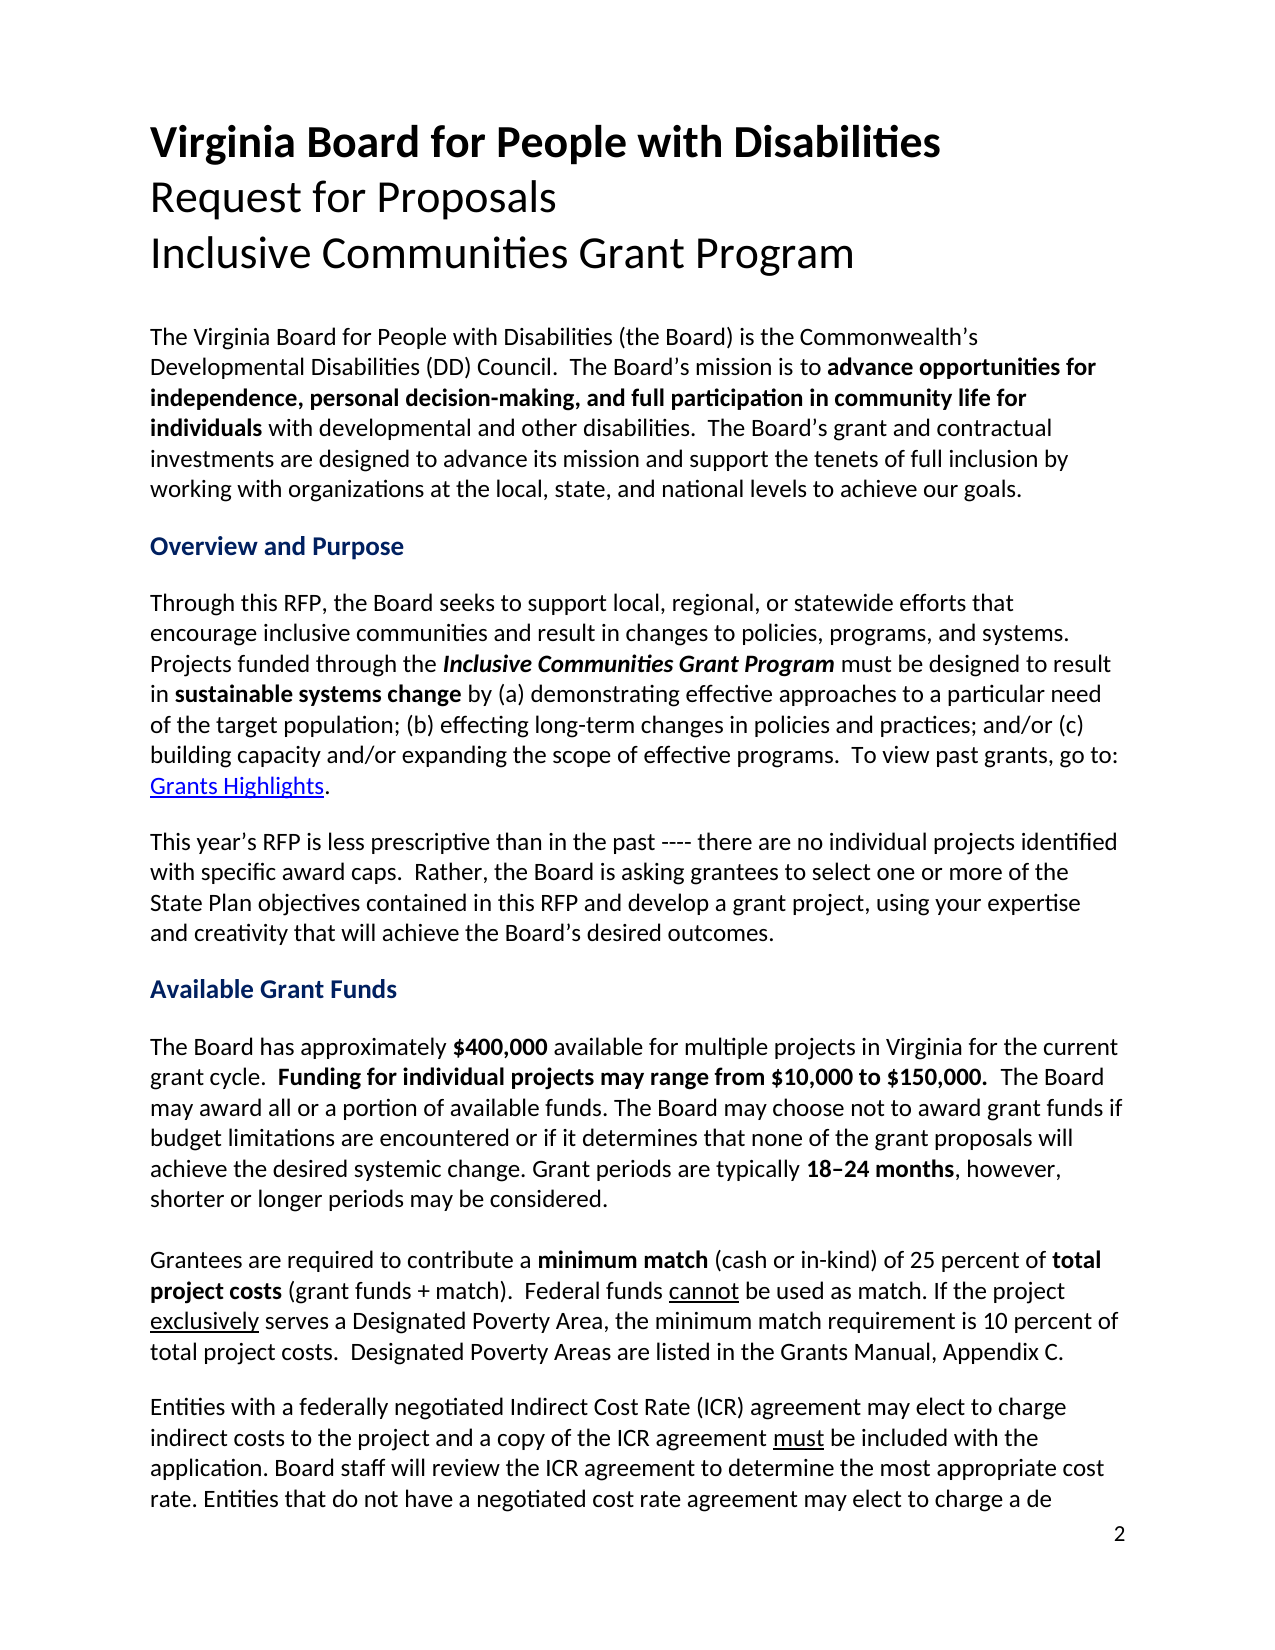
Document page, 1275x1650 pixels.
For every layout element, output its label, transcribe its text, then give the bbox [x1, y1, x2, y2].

text The Board has approximately $400,000 available for multiple projects in Virginia for the current grant cycle. Funding for individual projects may range from $10,000 to $150,000. The Board may award all or a portion of available funds. The Board may choose not to award grant funds if budget limitations are encountered or if it determines that none of the grant proposals will achieve the desired systemic change. Grant periods are typically 18–24 months, however, shorter or longer periods may be considered. [150, 1031, 1125, 1214]
text Virginia Board for People with Disabilities [150, 112, 1125, 168]
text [150, 1391, 1125, 1513]
text Inclusive Communities Grant Program [150, 224, 1125, 280]
text This year’s RFP is less prescriptive than in the past ---- there are no individual projects identified with specific award caps. Rather, the Board is asking grantees to select one or more of the State Plan objectives contained in this RFP and develop a grant project, using your expertise and creativity that will achieve the Board’s desired outcomes. [150, 826, 1125, 948]
text Request for Proposals [150, 168, 1125, 224]
text The Virginia Board for People with Disabilities (the Board) is the Commonwealth’s Developmental Disabilities (DD) Council. The Board’s mission is to advance opportunities for independence, personal decision-making, and full participation in community life for individuals with developmental and other disabilities. The Board’s grant and contractual investments are designed to advance its mission and support the tenets of full inclusion by working with organizations at the local, state, and national levels to achieve our goals. [150, 321, 1125, 504]
subtitle Overview and Purpose [150, 529, 1099, 562]
text Grantees are required to contribute a minimum match (cash or in-kind) of 25 percent of total project costs (grant funds + match). Federal funds cannot be used as match. If the project exclusively serves a Designated Poverty Area, the minimum match requirement is 10 percent of total project costs. Designated Poverty Areas are listed in the Grants Manual, Appendix C. [150, 1244, 1125, 1366]
subtitle Available Grant Funds [150, 973, 1099, 1006]
text Through this RFP, the Board seeks to support local, regional, or statewide efforts that encourage inclusive communities and result in changes to policies, programs, and systems. Projects funded through the Inclusive Communities Grant Program must be designed to result in sustainable systems change by (a) demonstrating effective approaches to a particular need of the target population; (b) effecting long-term changes in policies and practices; and/or (c) building capacity and/or expanding the scope of effective programs. To view past grants, go to: Grants Highlights. [150, 587, 1125, 801]
